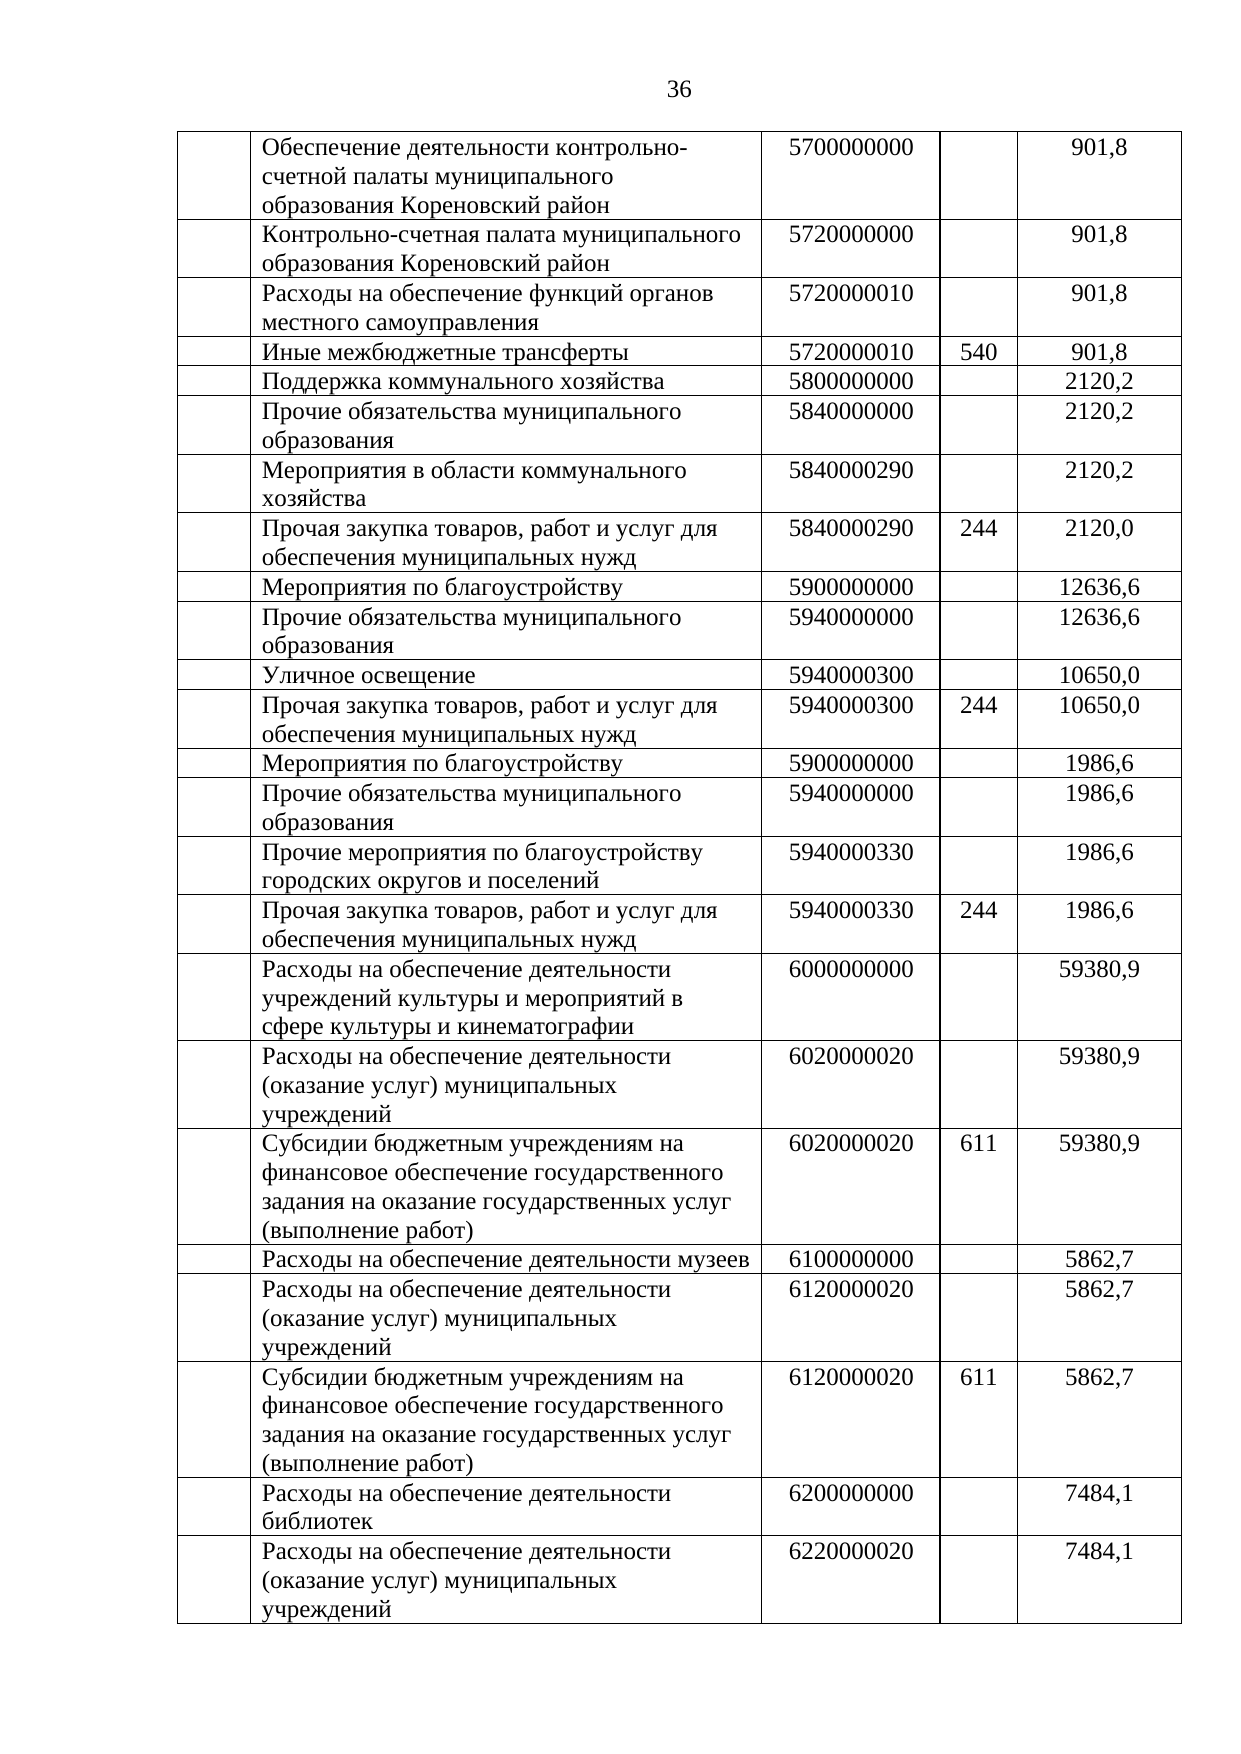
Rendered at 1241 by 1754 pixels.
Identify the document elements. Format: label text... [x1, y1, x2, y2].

table_cell [178, 220, 250, 277]
table_cell 59380,9 [1018, 954, 1181, 1040]
table_cell Поддержка коммунального хозяйства [251, 366, 761, 395]
table_cell [941, 602, 1017, 659]
table_cell [178, 1478, 250, 1535]
table_cell Прочие обязательства муниципального образования [251, 396, 761, 454]
table_cell Прочие мероприятия по благоустройству городских округов и поселений [251, 837, 761, 894]
table_cell [941, 1041, 1017, 1127]
table_cell [178, 690, 250, 747]
table_cell [941, 220, 1017, 277]
table_cell [178, 278, 250, 336]
table_cell 1986,6 [1018, 837, 1181, 894]
table_cell [941, 1478, 1017, 1535]
table_cell [941, 837, 1017, 894]
table_cell [178, 778, 250, 836]
table_cell 6200000000 [762, 1478, 939, 1535]
table_cell 540 [941, 337, 1017, 365]
table_cell [941, 1536, 1017, 1622]
table_cell 901,8 [1018, 278, 1181, 336]
table_cell 5940000330 [762, 837, 939, 894]
table_cell [178, 1362, 250, 1477]
table_cell 6120000020 [762, 1362, 939, 1477]
table_cell 5840000000 [762, 396, 939, 454]
table_cell Прочая закупка товаров, работ и услуг для обеспечения муниципальных нужд [251, 690, 761, 747]
table_cell [178, 837, 250, 894]
table_cell [178, 513, 250, 571]
table_cell 12636,6 [1018, 572, 1181, 601]
table_cell 5862,7 [1018, 1362, 1181, 1477]
table_cell 5840000290 [762, 513, 939, 571]
table_cell [941, 1274, 1017, 1361]
table_cell Контрольно-счетная палата муниципального образования Кореновский район [251, 220, 761, 277]
table_cell 244 [941, 513, 1017, 571]
table_cell Расходы на обеспечение деятельности (оказание услуг) муниципальных учреждений [251, 1041, 761, 1127]
table_cell 5720000010 [762, 337, 939, 365]
table_cell [941, 749, 1017, 777]
table_cell Прочие обязательства муниципального образования [251, 778, 761, 836]
table_cell [178, 1129, 250, 1243]
table_cell 1986,6 [1018, 778, 1181, 836]
table_cell 6000000000 [762, 954, 939, 1040]
table_cell 2120,2 [1018, 396, 1181, 454]
table_cell 5900000000 [762, 572, 939, 601]
table_cell Прочая закупка товаров, работ и услуг для обеспечения муниципальных нужд [251, 895, 761, 953]
table_cell Субсидии бюджетным учреждениям на финансовое обеспечение государственного задания на оказание государственных услуг (выполнение работ) [251, 1129, 761, 1243]
table_cell [178, 1274, 250, 1361]
table_cell 244 [941, 690, 1017, 747]
table_cell Мероприятия по благоустройству [251, 572, 761, 601]
table_cell Обеспечение деятельности контрольно- счетной палаты муниципального образования Кореновский район [251, 132, 761, 218]
table_cell [178, 602, 250, 659]
table_cell 5940000330 [762, 895, 939, 953]
table_cell 5862,7 [1018, 1245, 1181, 1273]
table_cell 5940000000 [762, 778, 939, 836]
table_cell 7484,1 [1018, 1536, 1181, 1622]
table_cell Расходы на обеспечение деятельности музеев [251, 1245, 761, 1273]
table_cell [178, 1245, 250, 1273]
table_cell Расходы на обеспечение функций органов местного самоуправления [251, 278, 761, 336]
table_cell 6100000000 [762, 1245, 939, 1273]
table_cell [941, 396, 1017, 454]
table_cell [178, 132, 250, 218]
table_cell [178, 572, 250, 601]
table_cell 5700000000 [762, 132, 939, 218]
table_cell [941, 660, 1017, 689]
table_cell [178, 660, 250, 689]
table_cell 901,8 [1018, 220, 1181, 277]
table_cell 6020000020 [762, 1129, 939, 1243]
table_cell 2120,2 [1018, 455, 1181, 512]
table_cell 2120,0 [1018, 513, 1181, 571]
table_cell 1986,6 [1018, 895, 1181, 953]
table_cell [941, 132, 1017, 218]
table_cell [178, 954, 250, 1040]
table_cell Расходы на обеспечение деятельности (оказание услуг) муниципальных учреждений [251, 1536, 761, 1622]
table_cell 6120000020 [762, 1274, 939, 1361]
table_cell 611 [941, 1129, 1017, 1243]
table_cell 901,8 [1018, 132, 1181, 218]
table_cell Мероприятия в области коммунального хозяйства [251, 455, 761, 512]
table_cell [178, 455, 250, 512]
table_cell 7484,1 [1018, 1478, 1181, 1535]
table_cell [178, 749, 250, 777]
table_cell Иные межбюджетные трансферты [251, 337, 761, 365]
table_cell [941, 1245, 1017, 1273]
table_cell [178, 396, 250, 454]
table_cell 6020000020 [762, 1041, 939, 1127]
table_cell 5940000300 [762, 660, 939, 689]
table_cell [941, 278, 1017, 336]
table_cell 5720000000 [762, 220, 939, 277]
table_cell 1986,6 [1018, 749, 1181, 777]
table_cell Уличное освещение [251, 660, 761, 689]
table_cell 2120,2 [1018, 366, 1181, 395]
table_cell [941, 366, 1017, 395]
table_cell 59380,9 [1018, 1129, 1181, 1243]
table_cell 6220000020 [762, 1536, 939, 1622]
table_cell 12636,6 [1018, 602, 1181, 659]
table_cell [178, 366, 250, 395]
table_cell 244 [941, 895, 1017, 953]
table_cell 5940000300 [762, 690, 939, 747]
table_cell [178, 1041, 250, 1127]
table_cell [178, 895, 250, 953]
table_cell Расходы на обеспечение деятельности учреждений культуры и мероприятий в сфере культуры и кинематографии [251, 954, 761, 1040]
table_cell Расходы на обеспечение деятельности (оказание услуг) муниципальных учреждений [251, 1274, 761, 1361]
table_cell 901,8 [1018, 337, 1181, 365]
table_cell 5862,7 [1018, 1274, 1181, 1361]
table_cell Расходы на обеспечение деятельности библиотек [251, 1478, 761, 1535]
table_cell 5900000000 [762, 749, 939, 777]
table_cell 5840000290 [762, 455, 939, 512]
table_cell Прочая закупка товаров, работ и услуг для обеспечения муниципальных нужд [251, 513, 761, 571]
table_cell Субсидии бюджетным учреждениям на финансовое обеспечение государственного задания на оказание государственных услуг (выполнение работ) [251, 1362, 761, 1477]
table_cell [178, 337, 250, 365]
table_cell 5800000000 [762, 366, 939, 395]
table_cell [178, 1536, 250, 1622]
table_cell [941, 455, 1017, 512]
table_cell 10650,0 [1018, 690, 1181, 747]
table_cell Мероприятия по благоустройству [251, 749, 761, 777]
table_cell 59380,9 [1018, 1041, 1181, 1127]
table_cell [941, 572, 1017, 601]
table_cell [941, 778, 1017, 836]
table_cell 611 [941, 1362, 1017, 1477]
table_cell [941, 954, 1017, 1040]
table_cell 5720000010 [762, 278, 939, 336]
table_cell Прочие обязательства муниципального образования [251, 602, 761, 659]
table_cell 5940000000 [762, 602, 939, 659]
table_cell 10650,0 [1018, 660, 1181, 689]
